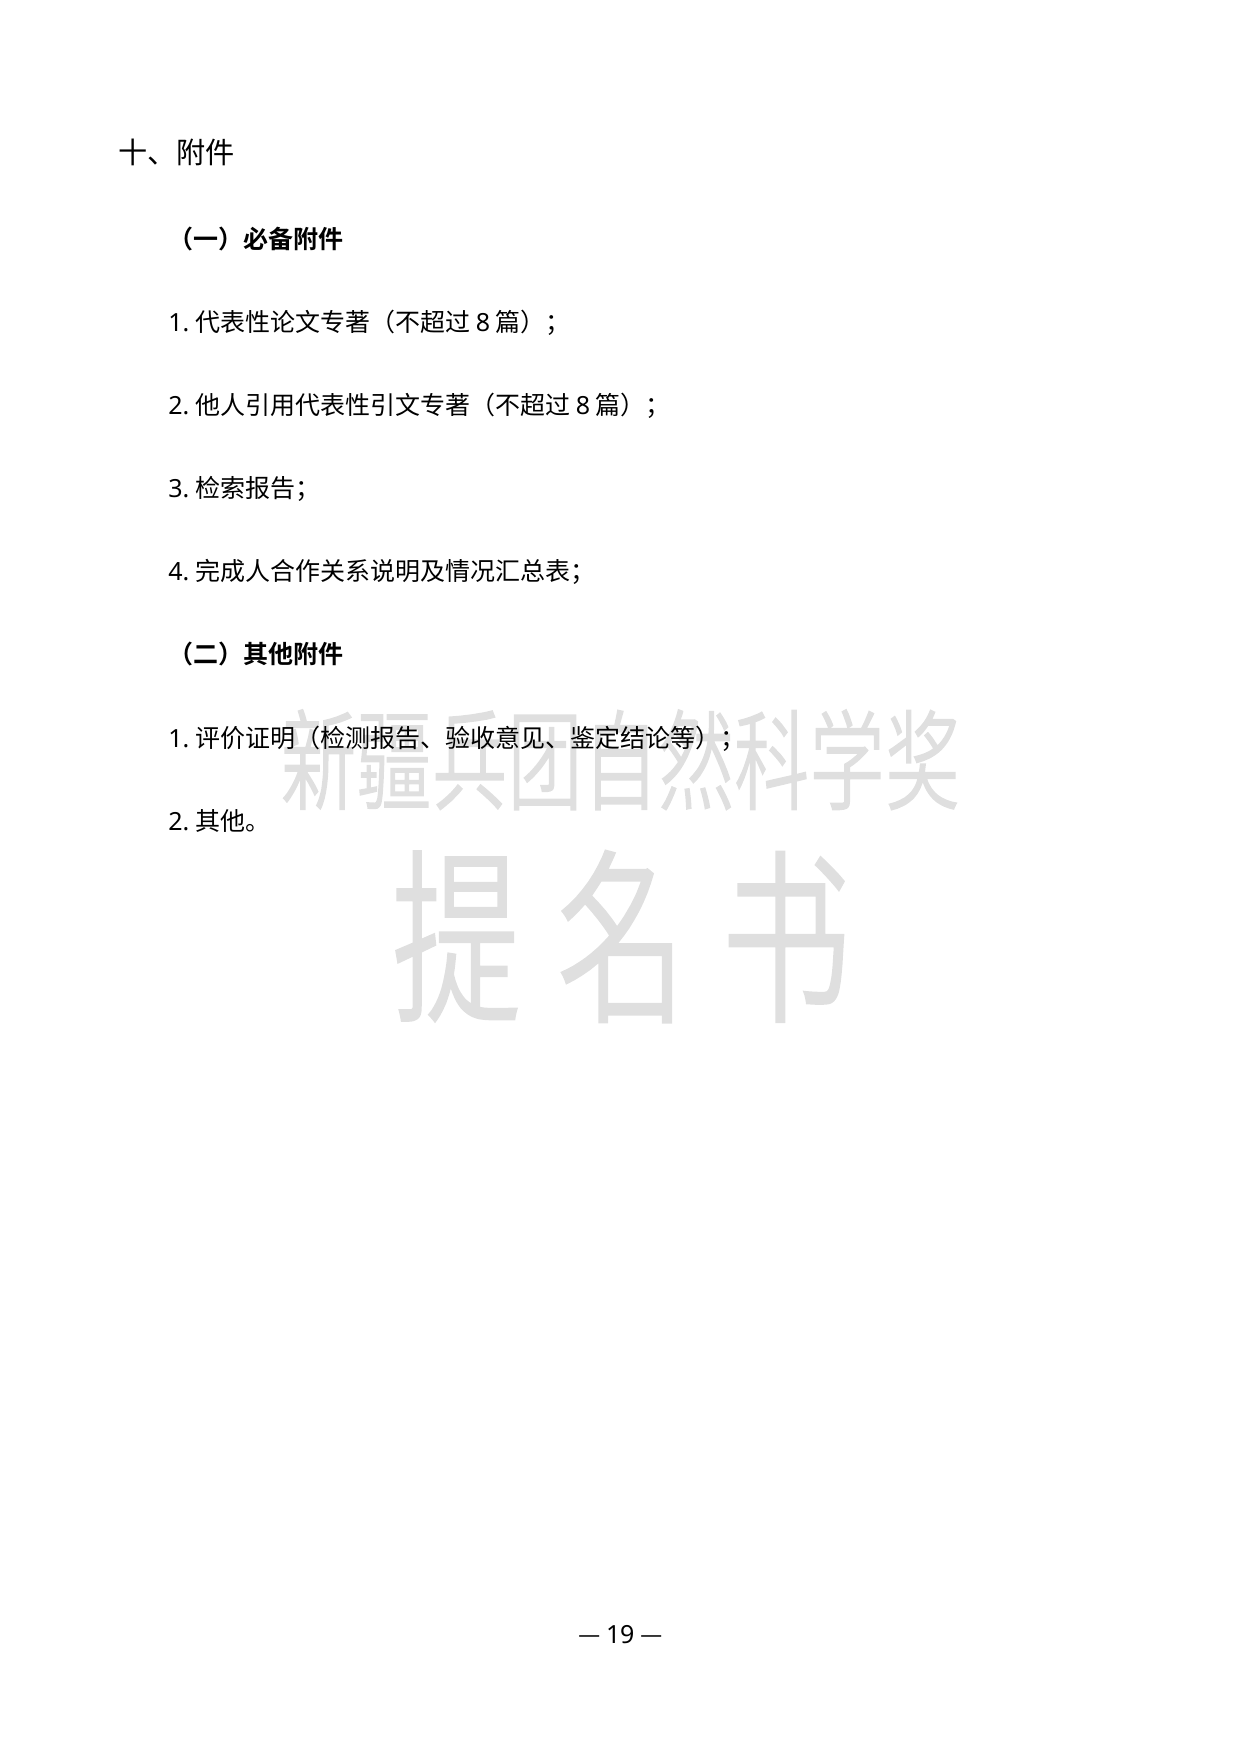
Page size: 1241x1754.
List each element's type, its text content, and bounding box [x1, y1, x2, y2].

text 1. 评价证明（检测报告、验收意见、鉴定结论等）； [118, 704, 1122, 769]
text 2. 他人引用代表性引文专著（不超过8篇）； [118, 371, 1122, 436]
text 2. 其他。 [118, 787, 1122, 852]
text （二）其他附件 [118, 621, 1122, 686]
text 1. 代表性论文专著（不超过8篇）； [118, 288, 1122, 353]
text 十、附件 [118, 119, 1122, 184]
text 4. 完成人合作关系说明及情况汇总表； [118, 537, 1122, 602]
text 3. 检索报告； [118, 454, 1122, 519]
text （一）必备附件 [118, 205, 1122, 270]
